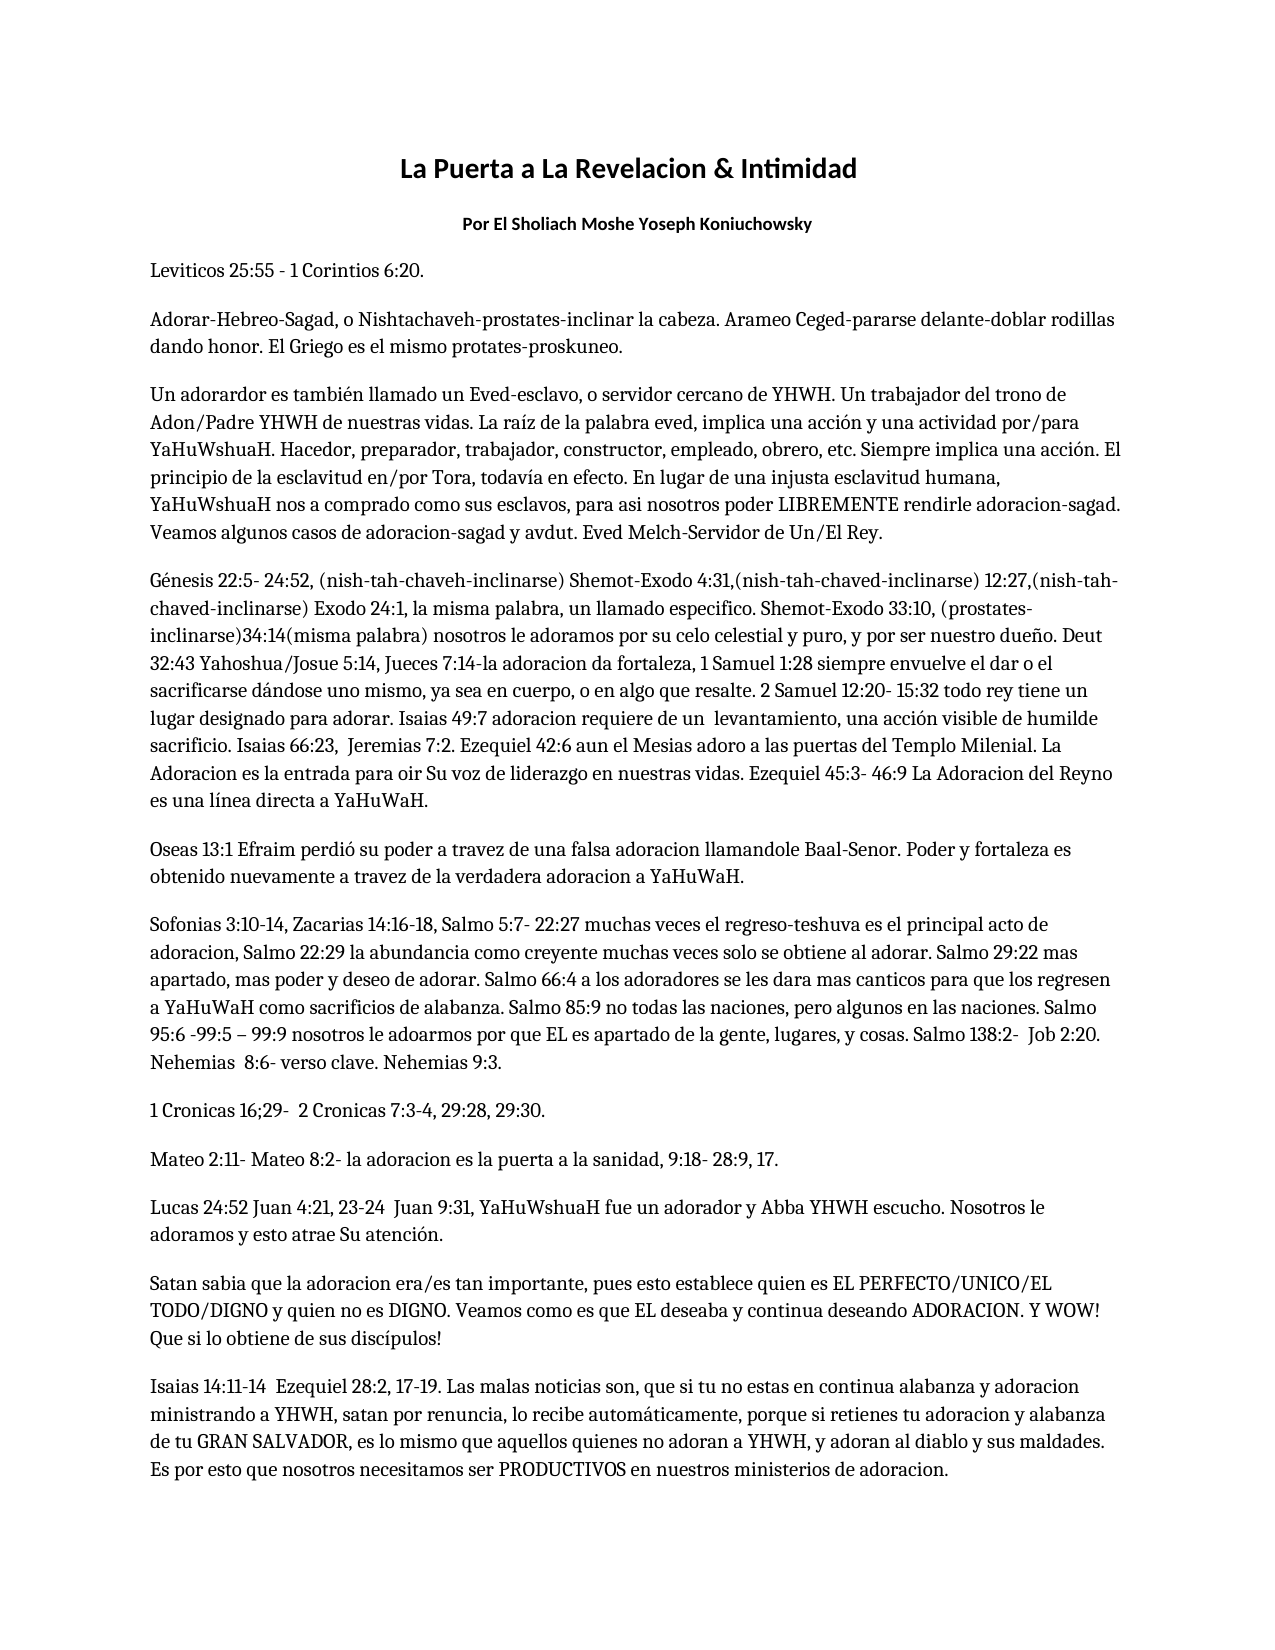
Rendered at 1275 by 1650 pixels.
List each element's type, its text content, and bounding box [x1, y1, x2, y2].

text Adorar-Hebreo-Sagad, o Nishtachaveh-prostates-inclinar la cabeza. Arameo Ceged-pararse delante-doblar rodillas dando honor. El Griego es el mismo protates-proskuneo. [150, 307, 1125, 359]
text Lucas 24:52 Juan 4:21, 23-24 Juan 9:31, YaHuWshuaH fue un adorador y Abba YHWH escucho. Nosotros le adoramos y esto atrae Su atención. [150, 1196, 1125, 1247]
text Leviticos 25:55 - 1 Corintios 6:20. [150, 259, 1125, 283]
text Por El Sholiach Moshe Yoseph Koniuchowsky [150, 212, 1125, 235]
text Un adorardor es también llamado un Eved-esclavo, o servidor cercano de YHWH. Un trabajador del trono de Adon/Padre YHWH de nuestras vidas. La raíz de la palabra eved, implica una acción y una actividad por/para YaHuWshuaH. Hacedor, preparador, trabajador, constructor, empleado, obrero, etc. Siempre implica una acción. El principio de la esclavitud en/por Tora, todavía en efecto. En lugar de una injusta esclavitud humana, YaHuWshuaH nos a comprado como sus esclavos, para asi nosotros poder LIBREMENTE rendirle adoracion-sagad. Veamos algunos casos de adoracion-sagad y avdut. Eved Melch-Servidor de Un/El Rey. [150, 383, 1125, 544]
text Mateo 2:11- Mateo 8:2- la adoracion es la puerta a la sanidad, 9:18- 28:9, 17. [150, 1147, 1125, 1171]
text Génesis 22:5- 24:52, (nish-tah-chaveh-inclinarse) Shemot-Exodo 4:31,(nish-tah-chaved-inclinarse) 12:27,(nish-tah-chaved-inclinarse) Exodo 24:1, la misma palabra, un llamado especifico. Shemot-Exodo 33:10, (prostates-inclinarse)34:14(misma palabra) nosotros le adoramos por su celo celestial y puro, y por ser nuestro dueño. Deut 32:43 Yahoshua/Josue 5:14, Jueces 7:14-la adoracion da fortaleza, 1 Samuel 1:28 siempre envuelve el dar o el sacrificarse dándose uno mismo, ya sea en cuerpo, o en algo que resalte. 2 Samuel 12:20- 15:32 todo rey tiene un lugar designado para adorar. Isaias 49:7 adoracion requiere de un levantamiento, una acción visible de humilde sacrificio. Isaias 66:23, Jeremias 7:2. Ezequiel 42:6 aun el Mesias adoro a las puertas del Templo Milenial. La Adoracion es la entrada para oir Su voz de liderazgo en nuestras vidas. Ezequiel 45:3- 46:9 La Adoracion del Reyno es una línea directa a YaHuWaH. [150, 569, 1125, 813]
text Isaias 14:11-14 Ezequiel 28:2, 17-19. Las malas noticias son, que si tu no estas en continua alabanza y adoracion ministrando a YHWH, satan por renuncia, lo recibe automáticamente, porque si retienes tu adoracion y alabanza de tu GRAN SALVADOR, es lo mismo que aquellos quienes no adoran a YHWH, y adoran al diablo y sus maldades. Es por esto que nosotros necesitamos ser PRODUCTIVOS en nuestros ministerios de adoracion. [150, 1375, 1125, 1481]
text 1 Cronicas 16;29- 2 Cronicas 7:3-4, 29:28, 29:30. [150, 1099, 1125, 1123]
text Satan sabia que la adoracion era/es tan importante, pues esto establece quien es EL PERFECTO/UNICO/EL TODO/DIGNO y quien no es DIGNO. Veamos como es que EL deseaba y continua deseando ADORACION. Y WOW! Que si lo obtiene de sus discípulos! [150, 1271, 1125, 1350]
text La Puerta a La Revelacion & Intimidad [150, 150, 1125, 186]
text Sofonias 3:10-14, Zacarias 14:16-18, Salmo 5:7- 22:27 muchas veces el regreso-teshuva es el principal acto de adoracion, Salmo 22:29 la abundancia como creyente muchas veces solo se obtiene al adorar. Salmo 29:22 mas apartado, mas poder y deseo de adorar. Salmo 66:4 a los adoradores se les dara mas canticos para que los regresen a YaHuWaH como sacrificios de alabanza. Salmo 85:9 no todas las naciones, pero algunos en las naciones. Salmo 95:6 -99:5 – 99:9 nosotros le adoarmos por que EL es apartado de la gente, lugares, y cosas. Salmo 138:2- Job 2:20. Nehemias 8:6- verso clave. Nehemias 9:3. [150, 913, 1125, 1074]
text Oseas 13:1 Efraim perdió su poder a travez de una falsa adoracion llamandole Baal-Senor. Poder y fortaleza es obtenido nuevamente a travez de la verdadera adoracion a YaHuWaH. [150, 837, 1125, 889]
